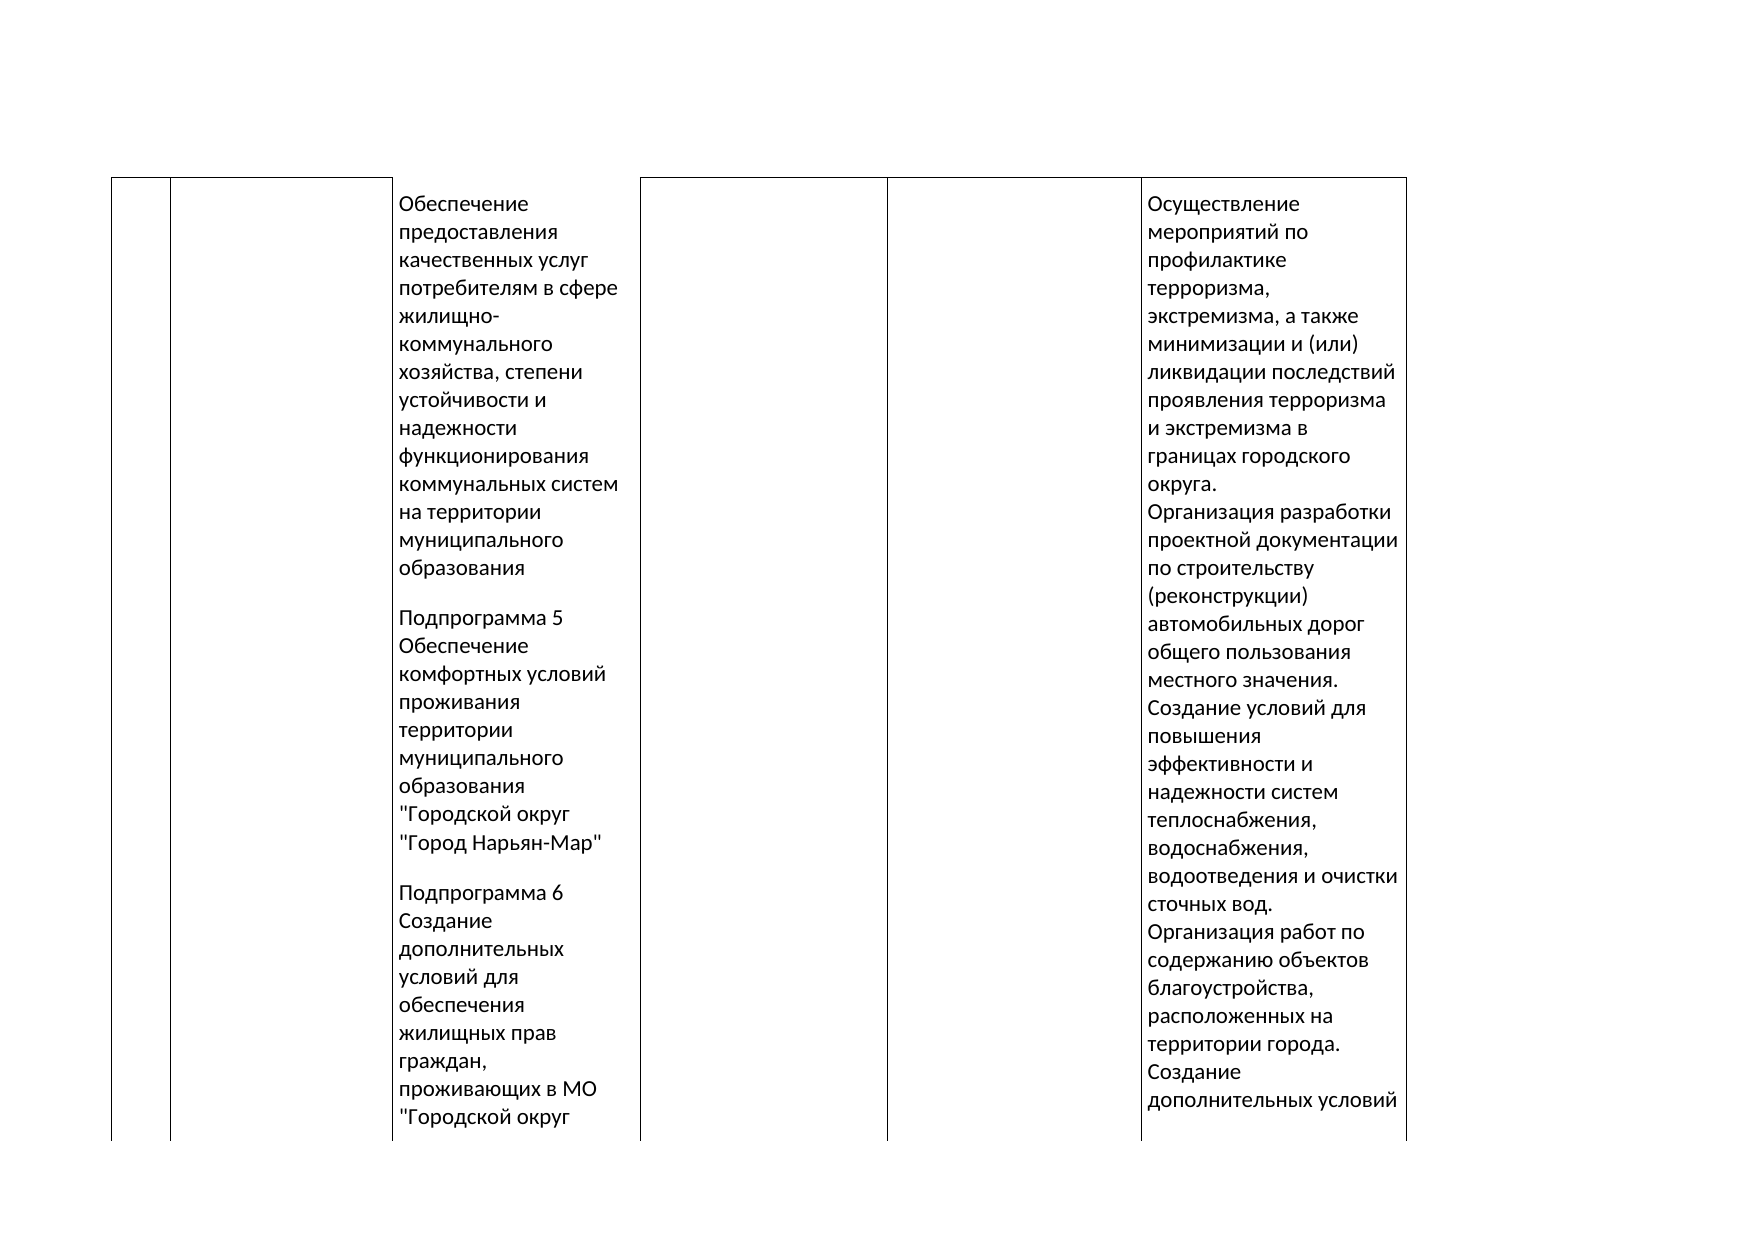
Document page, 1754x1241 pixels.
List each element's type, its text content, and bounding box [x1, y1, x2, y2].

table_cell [393, 177, 640, 592]
table_cell Подпрограмма 5 Обеспечение комфортных условий проживания территории муниципального образования "Городской округ "Город Нарьян-Мар" [393, 592, 640, 866]
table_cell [393, 866, 640, 1141]
